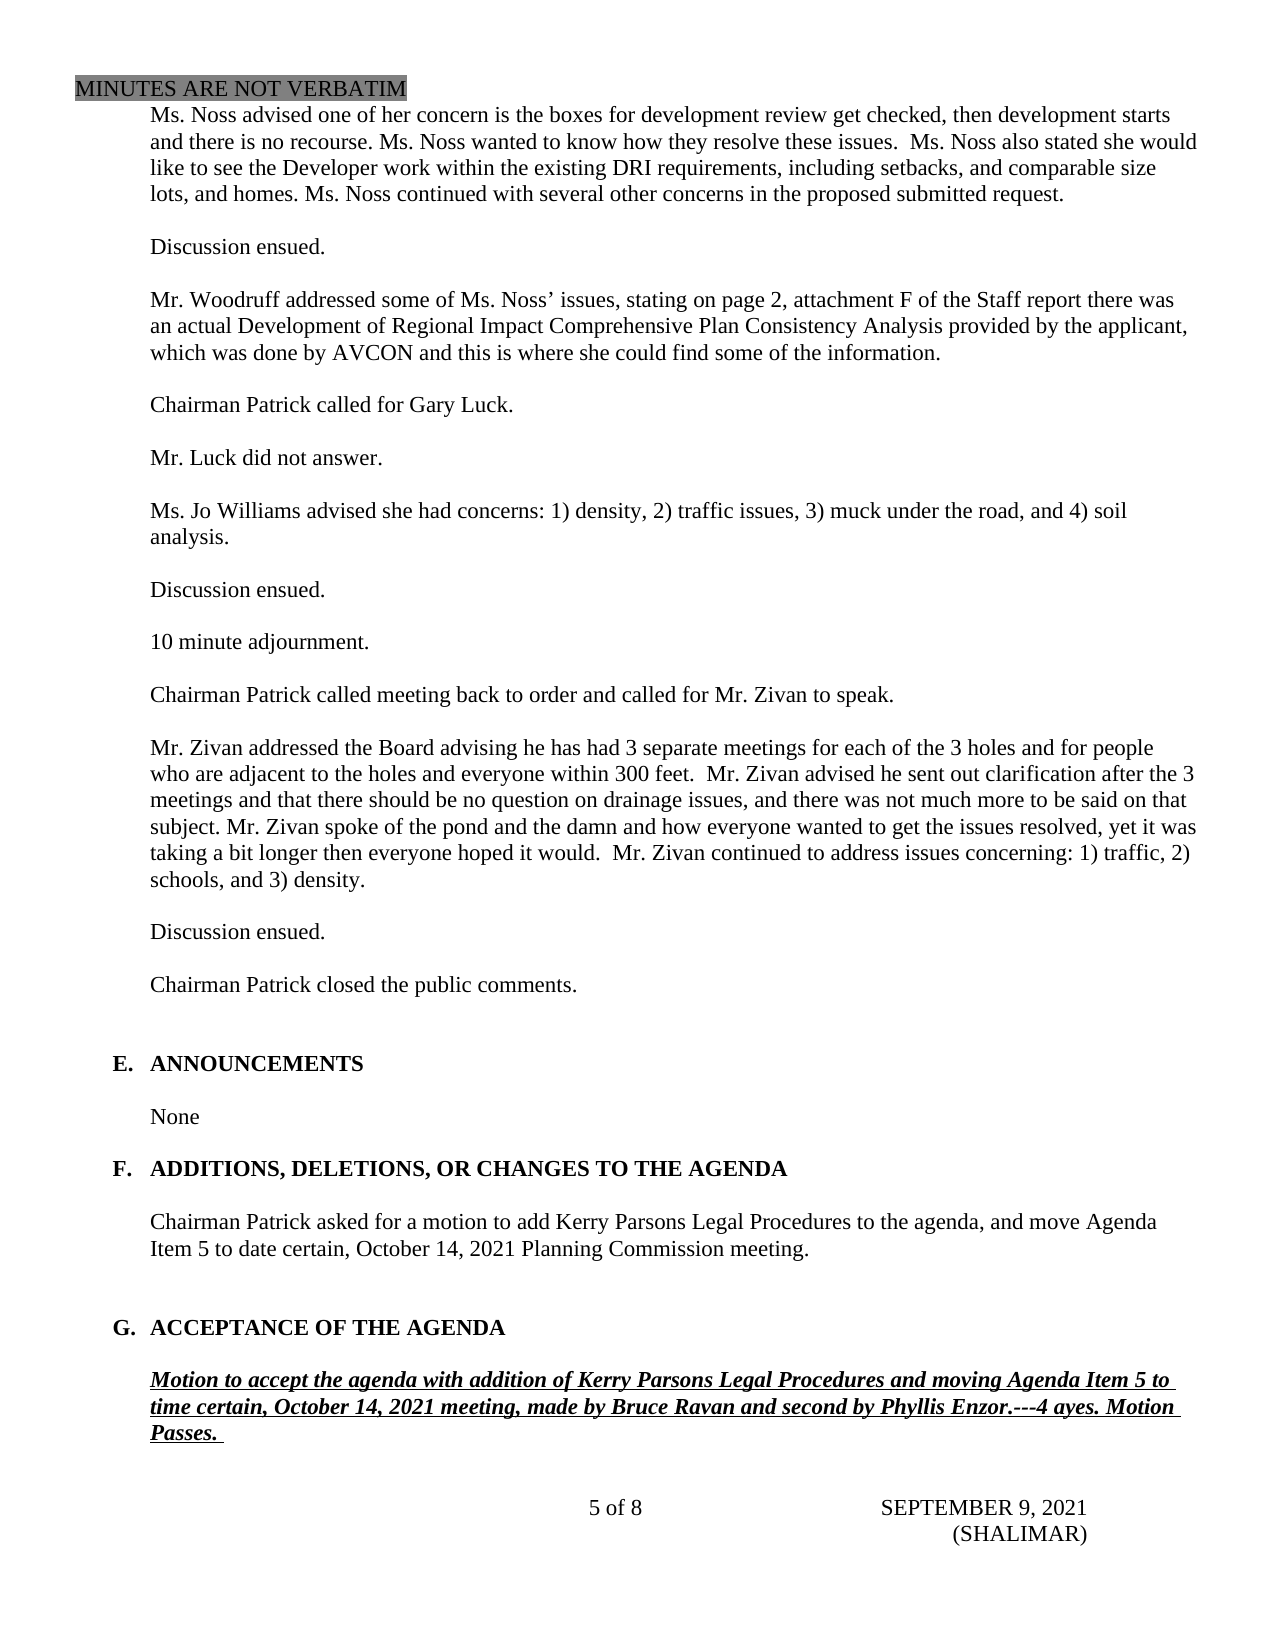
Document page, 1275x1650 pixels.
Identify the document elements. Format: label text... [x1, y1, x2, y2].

text Mr. Luck did not answer. [150, 444, 1200, 470]
text Discussion ensued. [150, 918, 1200, 945]
text Mr. Woodruff addressed some of Ms. Noss’ issues, stating on page 2, attachment F of the Staff report there was an actual Development of Regional Impact Comprehensive Plan Consistency Analysis provided by the applicant, which was done by AVCON and this is where she could find some of the information. [150, 286, 1200, 365]
list ADDITIONS, DELETIONS, OR CHANGES TO THE AGENDA [112, 1156, 1200, 1182]
text Chairman Patrick called for Gary Luck. [150, 391, 1200, 418]
text 10 minute adjournment. [150, 628, 1200, 655]
list ACCEPTANCE OF THE AGENDA [112, 1314, 1200, 1340]
text Motion to accept the agenda with addition of Kerry Parsons Legal Procedures and moving Agenda Item 5 to time certain, October 14, 2021 meeting, made by Bruce Ravan and second by Phyllis Enzor.---4 ayes. Motion Passes. [150, 1366, 1200, 1445]
text Chairman Patrick asked for a motion to add Kerry Parsons Legal Procedures to the agenda, and move Agenda Item 5 to date certain, October 14, 2021 Planning Commission meeting. [150, 1208, 1200, 1261]
text Ms. Jo Williams advised she had concerns: 1) density, 2) traffic issues, 3) muck under the road, and 4) soil analysis. [150, 497, 1200, 549]
text Chairman Patrick closed the public comments. [150, 971, 1200, 997]
text Chairman Patrick called meeting back to order and called for Mr. Zivan to speak. [150, 681, 1200, 707]
list None [150, 1103, 1200, 1129]
text Discussion ensued. [150, 576, 1200, 602]
text Ms. Noss advised one of her concern is the boxes for development review get checked, then development starts and there is no recourse. Ms. Noss wanted to know how they resolve these issues. Ms. Noss also stated she would like to see the Developer work within the existing DRI requirements, including setbacks, and comparable size lots, and homes. Ms. Noss continued with several other concerns in the proposed submitted request. [150, 101, 1200, 207]
list ANNOUNCEMENTS [112, 1050, 1200, 1076]
text Mr. Zivan addressed the Board advising he has had 3 separate meetings for each of the 3 holes and for people who are adjacent to the holes and everyone within 300 feet. Mr. Zivan advised he sent out clarification after the 3 meetings and that there should be no question on drainage issues, and there was not much more to be said on that subject. Mr. Zivan spoke of the pond and the damn and how everyone wanted to get the issues resolved, yet it was taking a bit longer then everyone hoped it would. Mr. Zivan continued to address issues concerning: 1) traffic, 2) schools, and 3) density. [150, 734, 1200, 892]
text Discussion ensued. [150, 233, 1200, 259]
